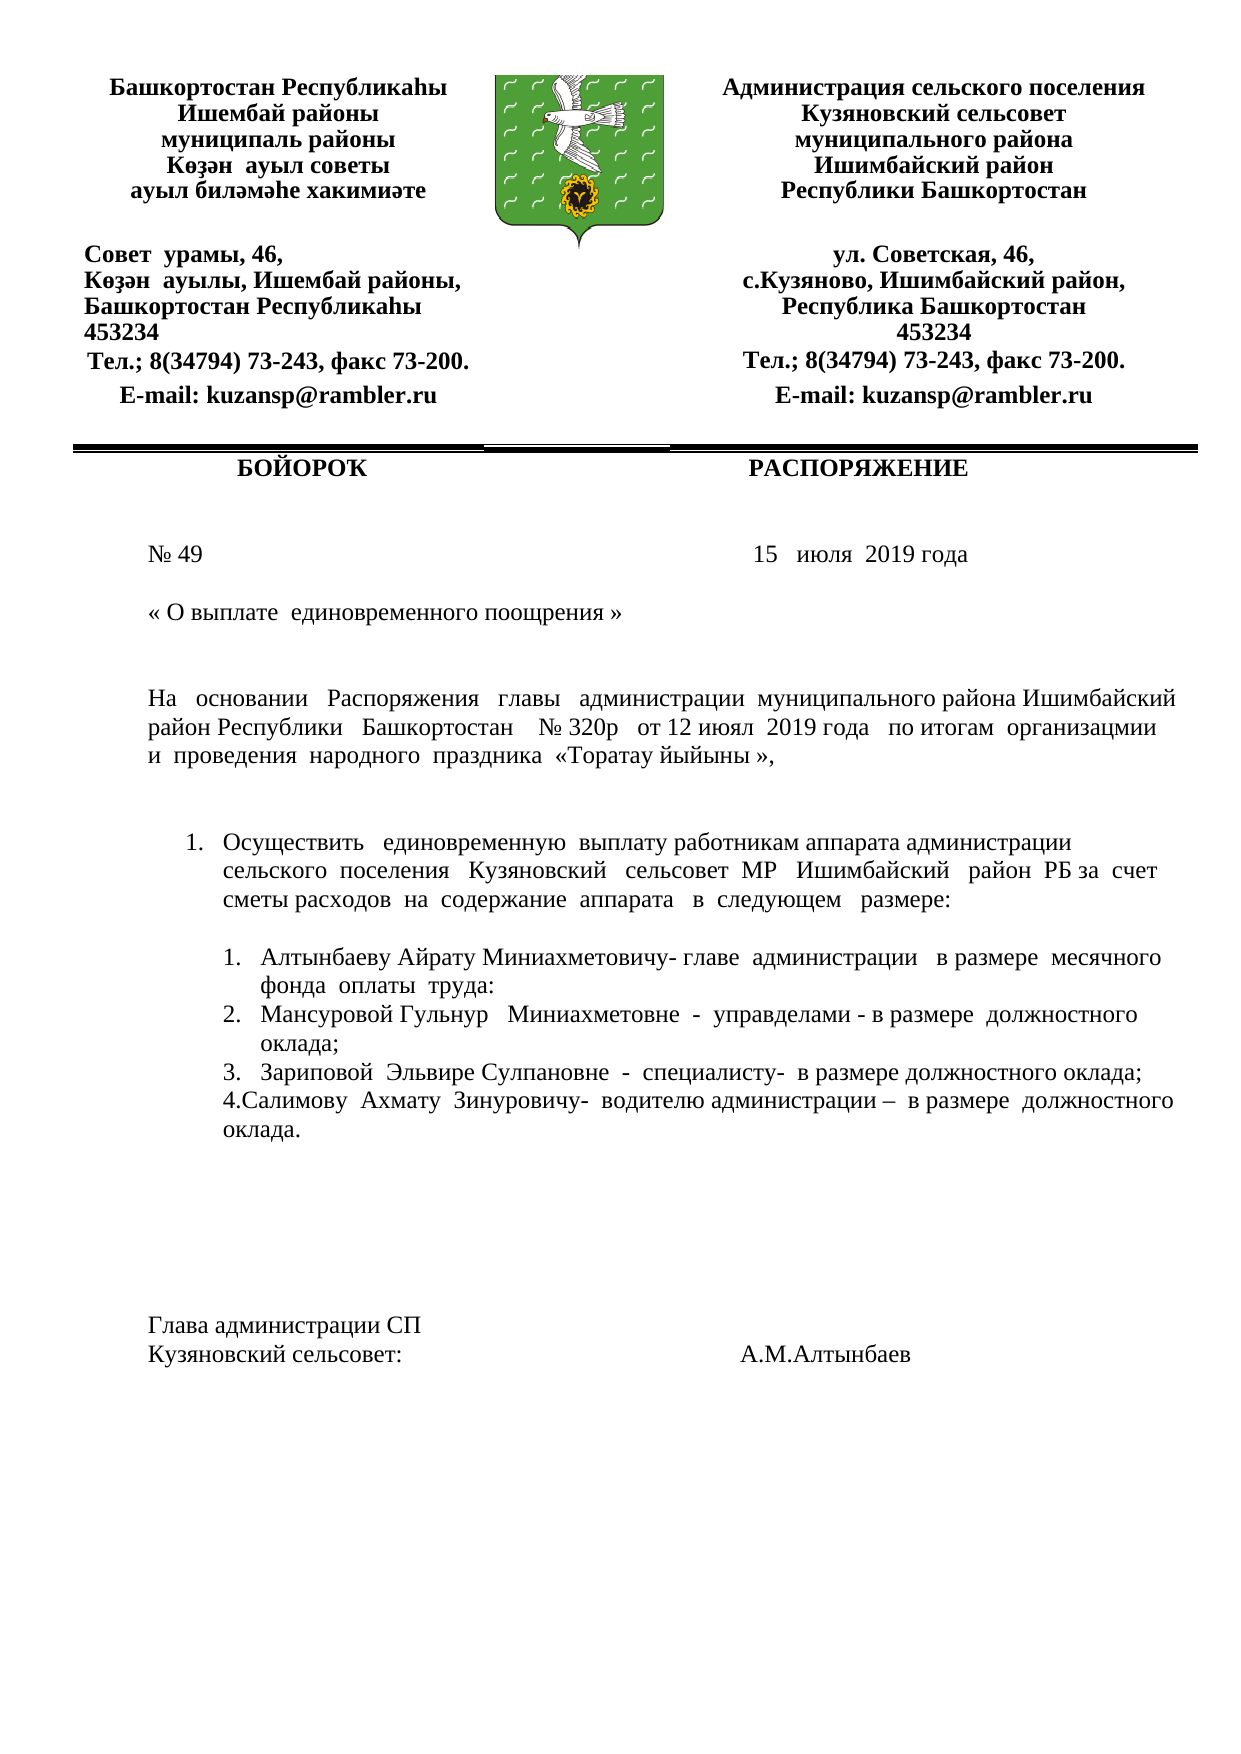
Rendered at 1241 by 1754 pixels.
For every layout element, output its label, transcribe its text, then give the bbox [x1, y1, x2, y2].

list Алтынбаеву Айрату Миниахметовичу- главе администрации в размере месячного фонда оплаты труда: [223, 942, 1181, 999]
text « О выплате единовременного поощрения » [148, 597, 1181, 625]
table_header Администрация сельского поселения Кузяновский сельсовет муниципального района Ишимбайский район Республики Башкортостан [670, 75, 1198, 204]
title БОЙОРОҠ РАСПОРЯЖЕНИЕ [148, 453, 1181, 482]
list Мансуровой Гульнур Миниахметовне - управделами - в размере должностного оклада; [223, 999, 1181, 1057]
text 4.Салимову Ахмату Зинуровичу- водителю администрации – в размере должностного оклада. [223, 1085, 1181, 1143]
table_header [484, 75, 670, 443]
text № 49 15 июля 2019 года [148, 539, 1181, 568]
table_cell Совет урамы, 46, Көҙән ауылы, Ишембай районы, Башкортостан Республикаһы 453234 Тел.; 8(34794) 73-243, факс 73-200. Е-mail: kuzansp@rambler.ru [73, 204, 483, 443]
list Осуществить единовременную выплату работникам аппарата администрации сельского поселения Кузяновский сельсовет МР Ишимбайский район РБ за счет сметы расходов на содержание аппарата в следующем размере: [185, 827, 1181, 913]
picture [494, 75, 664, 249]
list Зариповой Эльвире Сулпановне - специалисту- в размере должностного оклада; [223, 1057, 1181, 1085]
text Глава администрации СП Кузяновский сельсовет: А.М.Алтынбаев [148, 1311, 1181, 1368]
text На основании Распоряжения главы администрации муниципального района Ишимбайский район Республики Башкортостан № 320р от 12 июял 2019 года по итогам организацмии и проведения народного праздника «Торатау йыйыны », [148, 683, 1181, 769]
table_cell ул. Советская, 46, с.Кузяново, Ишимбайский район, Республика Башкортостан 453234 Тел.; 8(34794) 73-243, факс 73-200. Е-mail: kuzansp@rambler.ru [670, 204, 1198, 443]
table_header Башкортостан Республикаhы Ишембай районы муниципаль районы Көҙән ауыл советы ауыл биләмәhе хакимиәте [73, 75, 483, 204]
